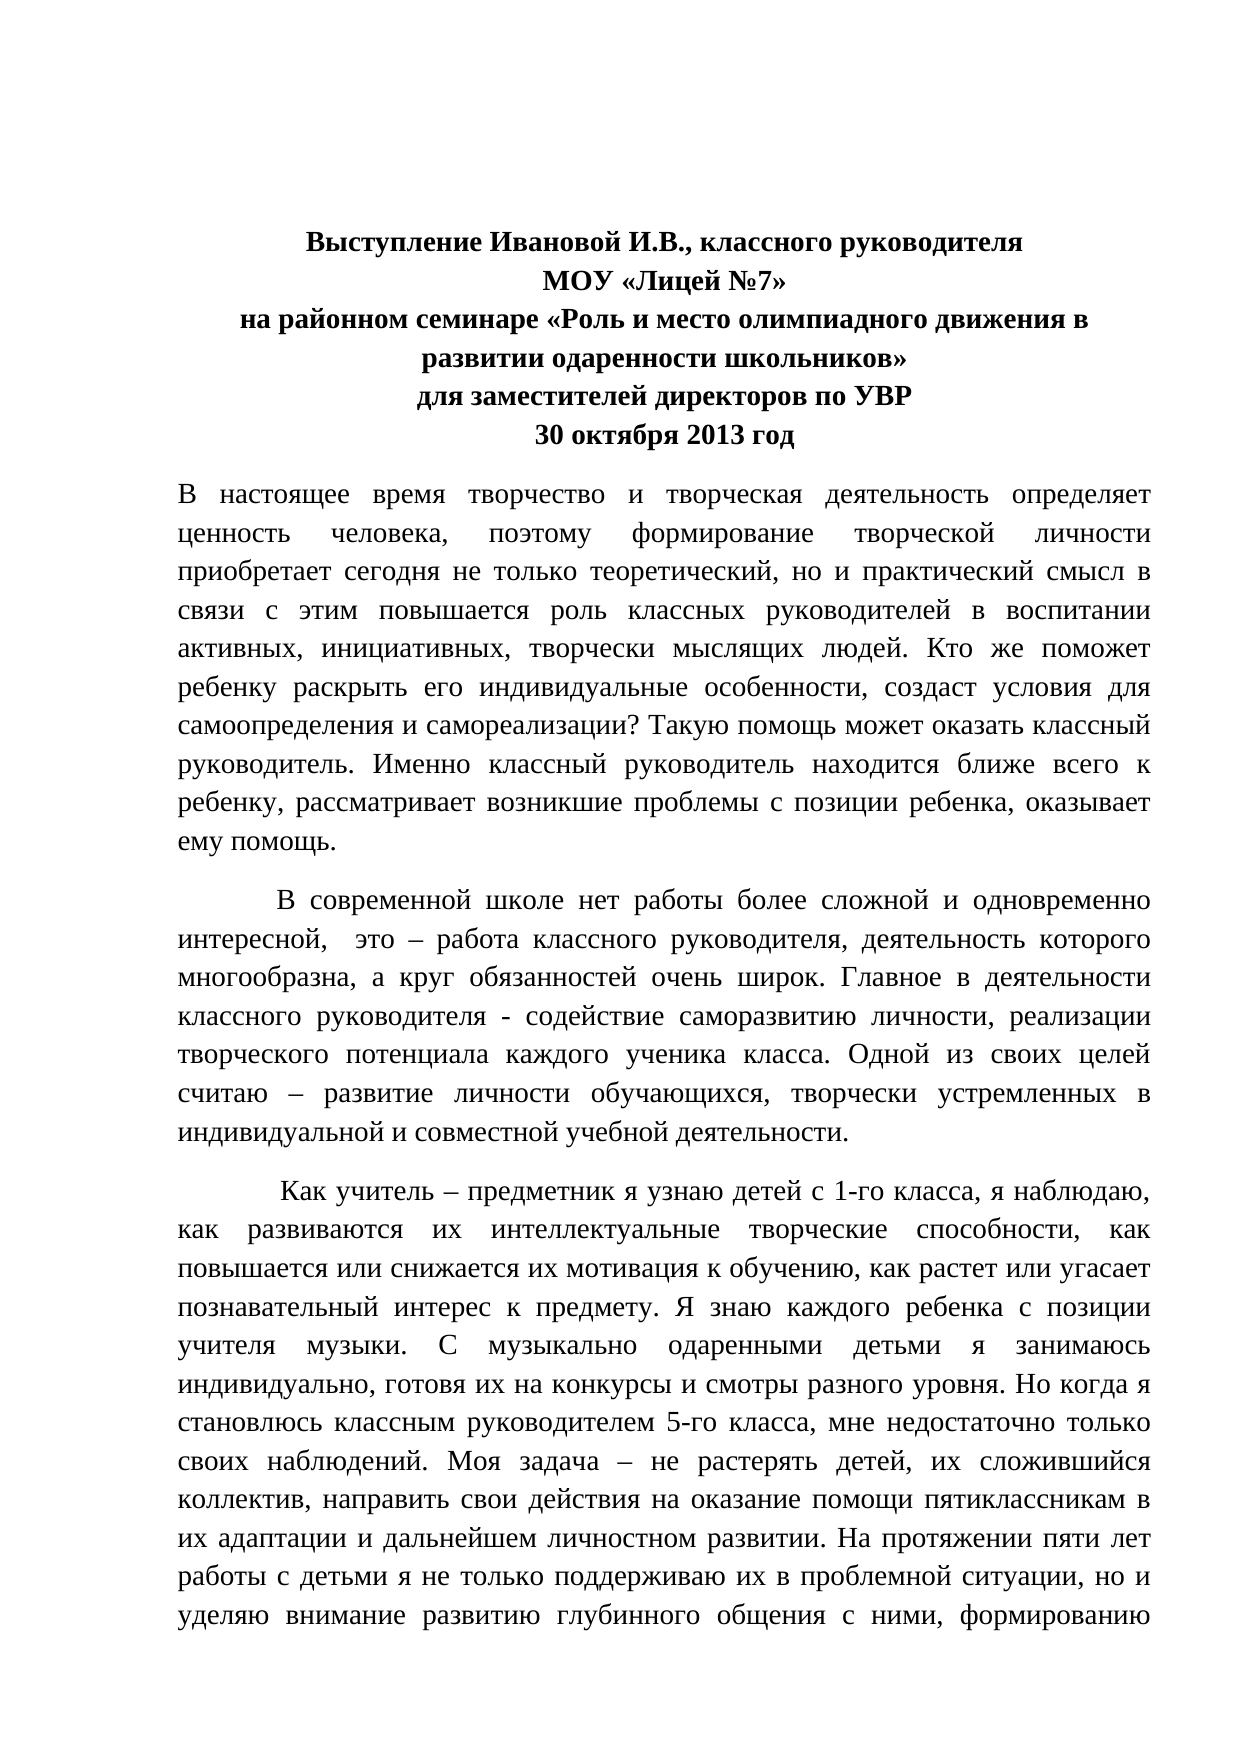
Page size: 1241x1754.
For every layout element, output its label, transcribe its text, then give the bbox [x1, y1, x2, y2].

text Выступление Ивановой И.В., классного руководителя МОУ «Лицей №7» на районном семинаре «Роль и место олимпиадного движения в развитии одаренности школьников» для заместителей директоров по УВР 30 октября 2013 год [177, 224, 1152, 450]
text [177, 1173, 1152, 1631]
text В современной школе нет работы более сложной и одновременно интересной, это – работа классного руководителя, деятельность которого многообразна, а круг обязанностей очень широк. Главное в деятельности классного руководителя - содействие саморазвитию личности, реализации творческого потенциала каждого ученика класса. Одной из своих целей считаю – развитие личности обучающихся, творчески устремленных в индивидуальной и совместной учебной деятельности. [177, 882, 1152, 1147]
text В настоящее время творчество и творческая деятельность определяет ценность человека, поэтому формирование творческой личности приобретает сегодня не только теоретический, но и практический смысл в связи с этим повышается роль классных руководителей в воспитании активных, инициативных, творчески мыслящих людей. Кто же поможет ребенку раскрыть его индивидуальные особенности, создаст условия для самоопределения и самореализации? Такую помощь может оказать классный руководитель. Именно классный руководитель находится ближе всего к ребенку, рассматривает возникшие проблемы с позиции ребенка, оказывает ему помощь. [177, 476, 1152, 857]
